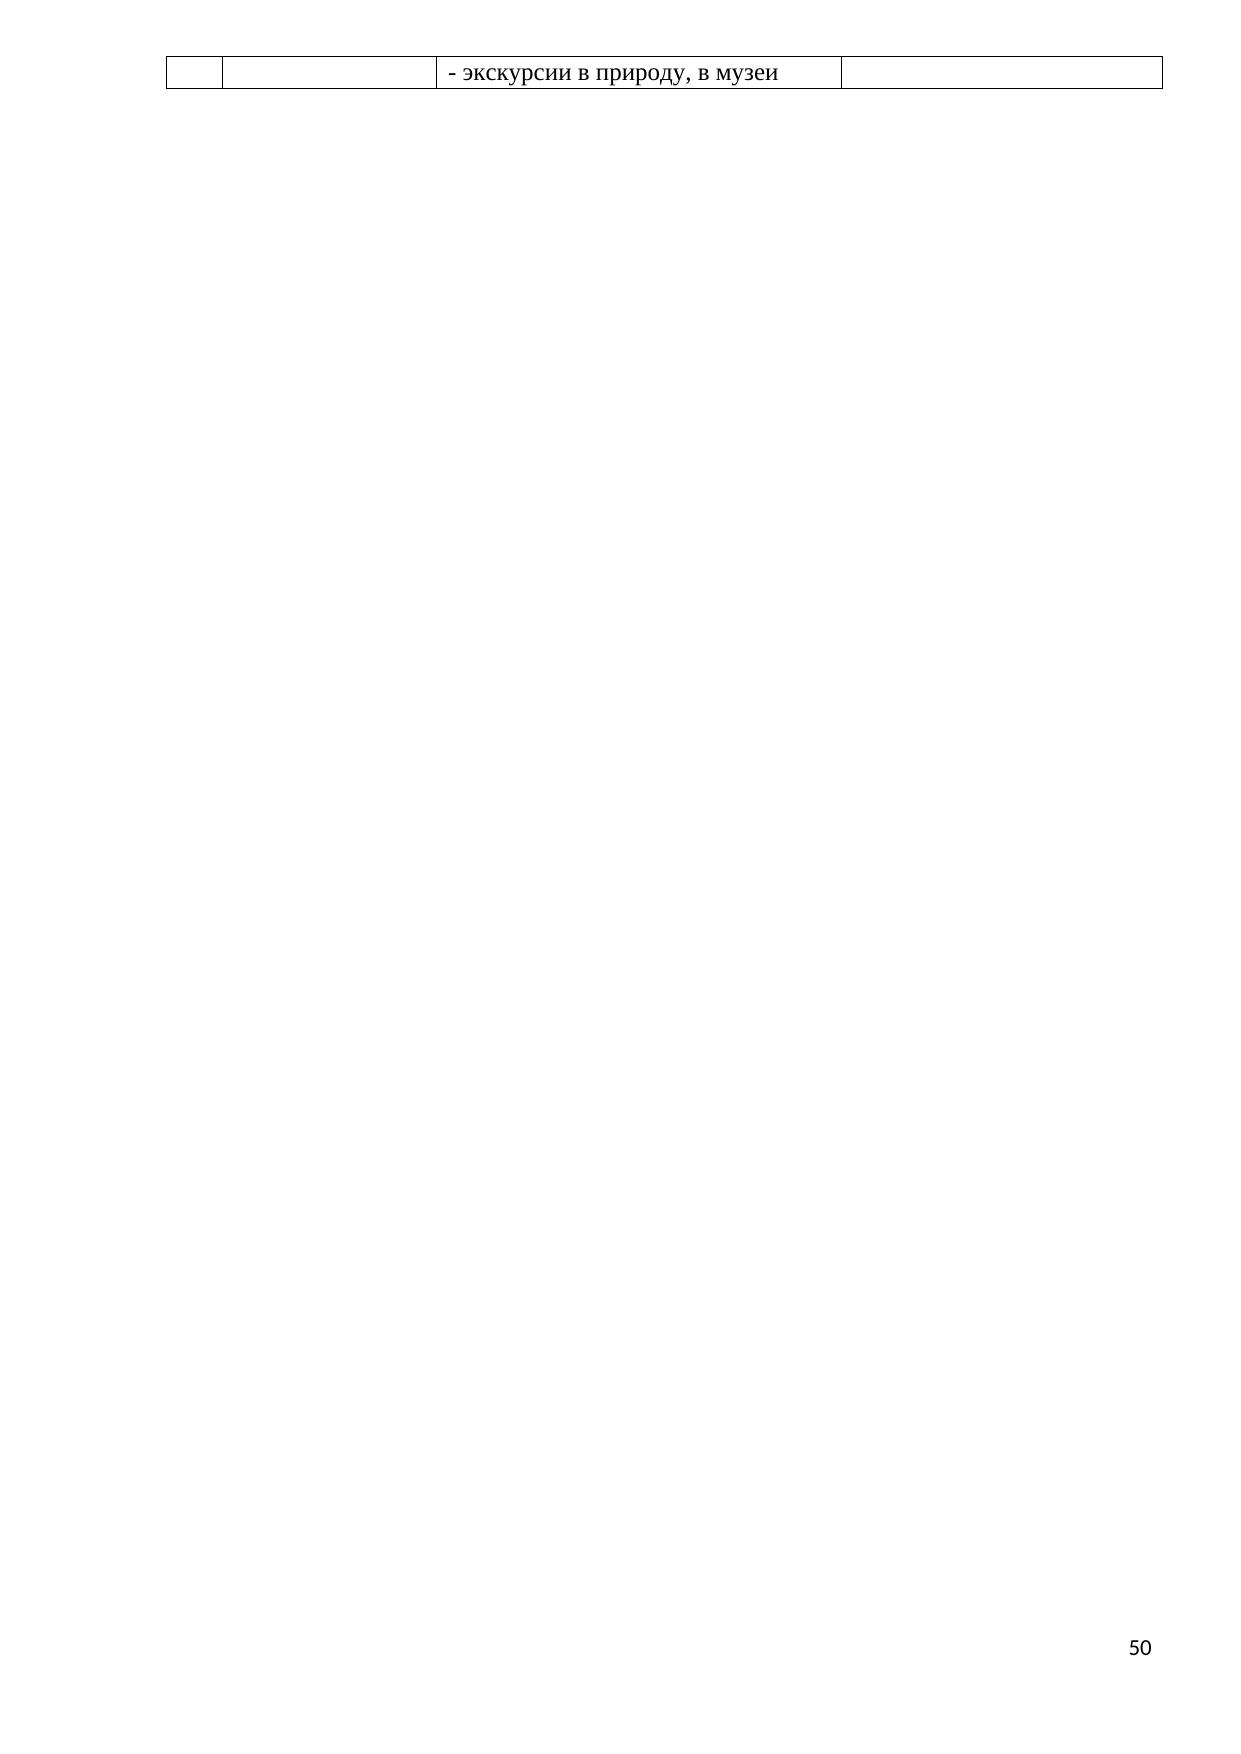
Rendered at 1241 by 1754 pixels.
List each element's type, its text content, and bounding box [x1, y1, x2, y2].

table_cell 4. [167, 57, 222, 88]
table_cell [223, 57, 436, 88]
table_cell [437, 57, 841, 88]
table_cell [842, 57, 1162, 88]
